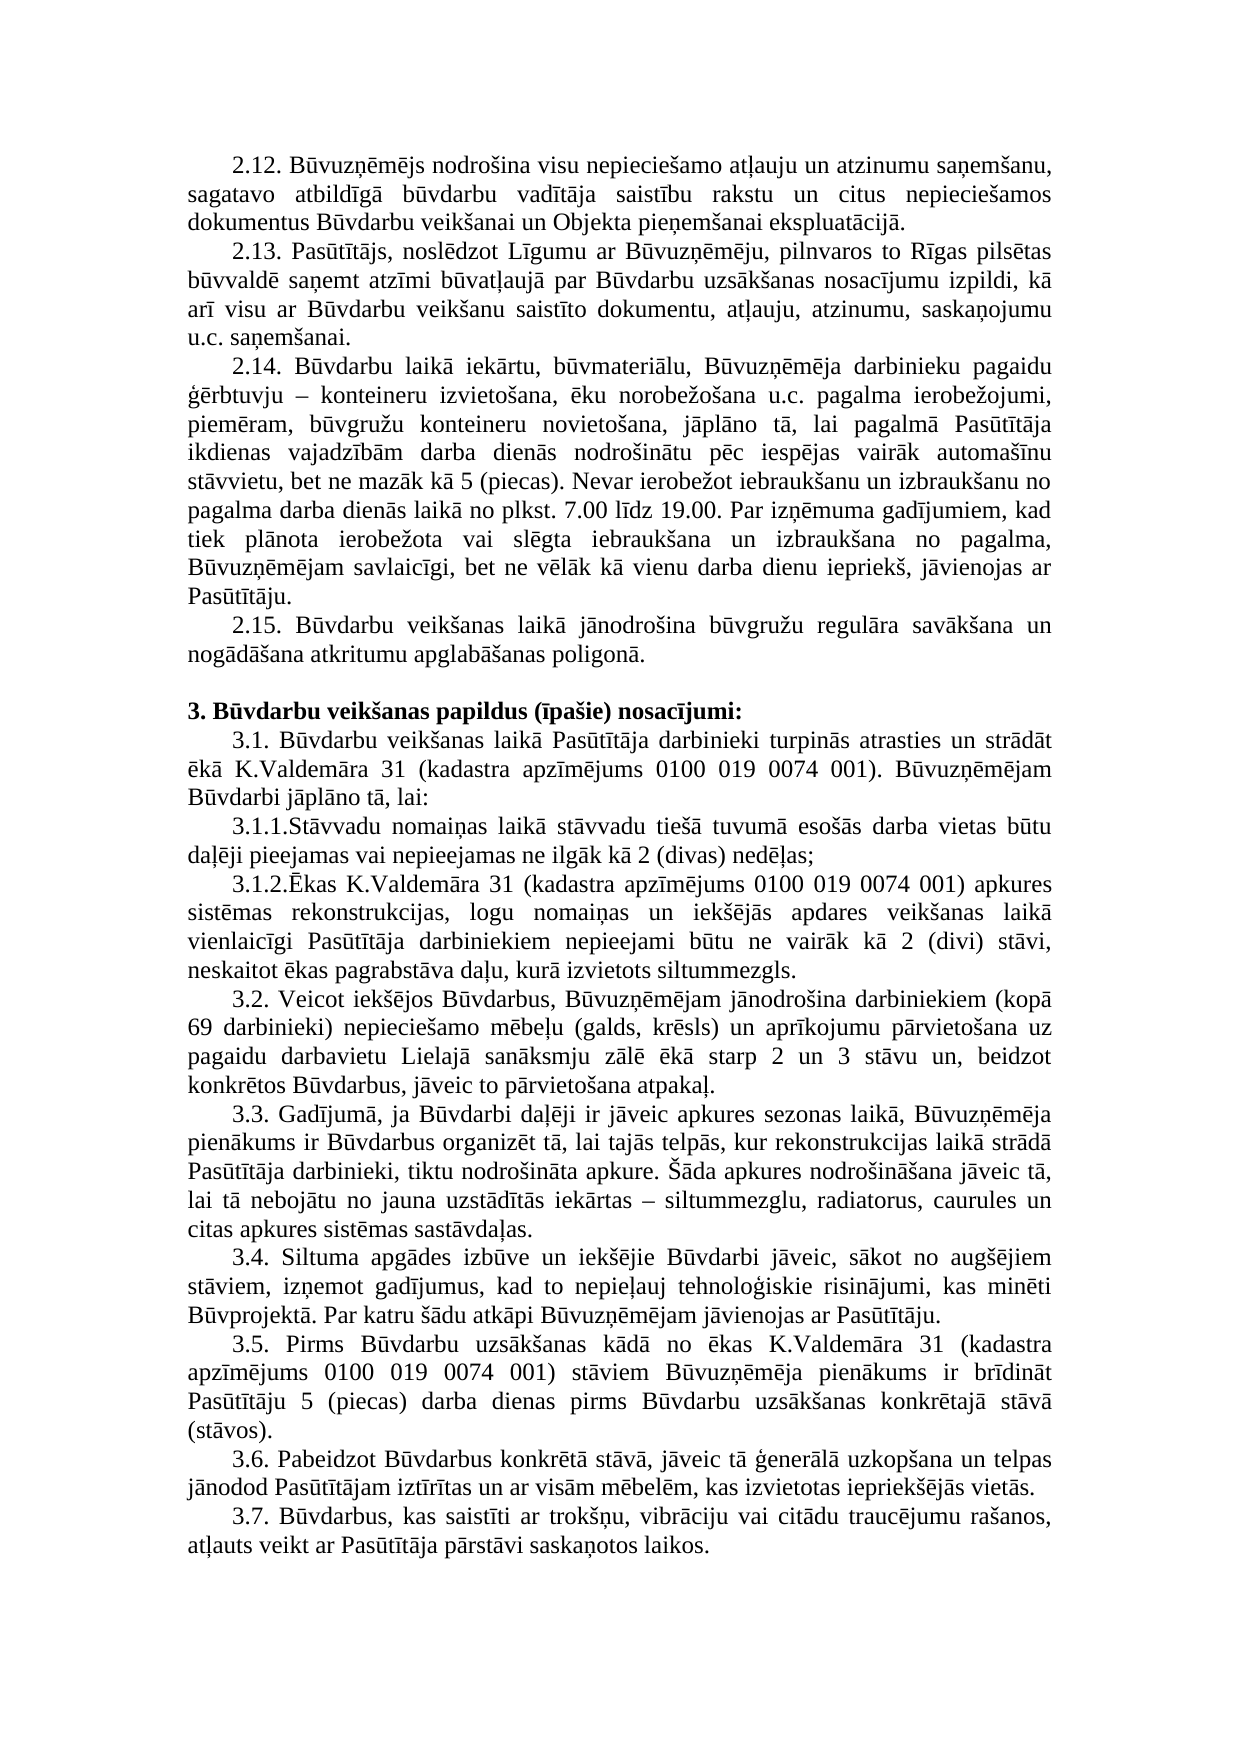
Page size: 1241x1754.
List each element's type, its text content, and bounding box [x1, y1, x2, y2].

text 3.1.2.Ēkas K.Valdemāra 31 (kadastra apzīmējums 0100 019 0074 001) apkures sistēmas rekonstrukcijas, logu nomaiņas un iekšējās apdares veikšanas laikā vienlaicīgi Pasūtītāja darbiniekiem nepieejami būtu ne vairāk kā 2 (divi) stāvi, neskaitot ēkas pagrabstāva daļu, kurā izvietots siltummezgls. [187, 869, 1053, 984]
text 3.3. Gadījumā, ja Būvdarbi daļēji ir jāveic apkures sezonas laikā, Būvuzņēmēja pienākums ir Būvdarbus organizēt tā, lai tajās telpās, kur rekonstrukcijas laikā strādā Pasūtītāja darbinieki, tiktu nodrošināta apkure. Šāda apkures nodrošināšana jāveic tā, lai tā nebojātu no jauna uzstādītās iekārtas – siltummezglu, radiatorus, caurules un citas apkures sistēmas sastāvdaļas. [187, 1099, 1053, 1242]
text 3.2. Veicot iekšējos Būvdarbus, Būvuzņēmējam jānodrošina darbiniekiem (kopā 69 darbinieki) nepieciešamo mēbeļu (galds, krēsls) un aprīkojumu pārvietošana uz pagaidu darbavietu Lielajā sanāksmju zālē ēkā starp 2 un 3 stāvu un, beidzot konkrētos Būvdarbus, jāveic to pārvietošana atpakaļ. [187, 984, 1053, 1099]
text 3.5. Pirms Būvdarbu uzsākšanas kādā no ēkas K.Valdemāra 31 (kadastra apzīmējums 0100 019 0074 001) stāviem Būvuzņēmēja pienākums ir brīdināt Pasūtītāju 5 (piecas) darba dienas pirms Būvdarbu uzsākšanas konkrētajā stāvā (stāvos). [187, 1329, 1053, 1444]
text 2.12. Būvuzņēmējs nodrošina visu nepieciešamo atļauju un atzinumu saņemšanu, sagatavo atbildīgā būvdarbu vadītāja saistību rakstu un citus nepieciešamos dokumentus Būvdarbu veikšanai un Objekta pieņemšanai ekspluatācijā. [187, 150, 1053, 236]
text 3. Būvdarbu veikšanas papildus (īpašie) nosacījumi: [187, 696, 1053, 725]
text 3.7. Būvdarbus, kas saistīti ar trokšņu, vibrāciju vai citādu traucējumu rašanos, atļauts veikt ar Pasūtītāja pārstāvi saskaņotos laikos. [187, 1501, 1053, 1559]
text 3.1. Būvdarbu veikšanas laikā Pasūtītāja darbinieki turpinās atrasties un strādāt ēkā K.Valdemāra 31 (kadastra apzīmējums 0100 019 0074 001). Būvuzņēmējam Būvdarbi jāplāno tā, lai: [187, 725, 1053, 811]
text 3.6. Pabeidzot Būvdarbus konkrētā stāvā, jāveic tā ģenerālā uzkopšana un telpas jānodod Pasūtītājam iztīrītas un ar visām mēbelēm, kas izvietotas iepriekšējās vietās. [187, 1444, 1053, 1501]
text 2.15. Būvdarbu veikšanas laikā jānodrošina būvgružu regulāra savākšana un nogādāšana atkritumu apglabāšanas poligonā. [187, 610, 1053, 667]
text 3.1.1.Stāvvadu nomaiņas laikā stāvvadu tiešā tuvumā esošās darba vietas būtu daļēji pieejamas vai nepieejamas ne ilgāk kā 2 (divas) nedēļas; [187, 811, 1053, 869]
text 2.13. Pasūtītājs, noslēdzot Līgumu ar Būvuzņēmēju, pilnvaros to Rīgas pilsētas būvvaldē saņemt atzīmi būvatļaujā par Būvdarbu uzsākšanas nosacījumu izpildi, kā arī visu ar Būvdarbu veikšanu saistīto dokumentu, atļauju, atzinumu, saskaņojumu u.c. saņemšanai. [187, 236, 1053, 351]
text 2.14. Būvdarbu laikā iekārtu, būvmateriālu, Būvuzņēmēja darbinieku pagaidu ģērbtuvju – konteineru izvietošana, ēku norobežošana u.c. pagalma ierobežojumi, piemēram, būvgružu konteineru novietošana, jāplāno tā, lai pagalmā Pasūtītāja ikdienas vajadzībām darba dienās nodrošinātu pēc iespējas vairāk automašīnu stāvvietu, bet ne mazāk kā 5 (piecas). Nevar ierobežot iebraukšanu un izbraukšanu no pagalma darba dienās laikā no plkst. 7.00 līdz 19.00. Par izņēmuma gadījumiem, kad tiek plānota ierobežota vai slēgta iebraukšana un izbraukšana no pagalma, Būvuzņēmējam savlaicīgi, bet ne vēlāk kā vienu darba dienu iepriekš, jāvienojas ar Pasūtītāju. [187, 351, 1053, 610]
text 3.4. Siltuma apgādes izbūve un iekšējie Būvdarbi jāveic, sākot no augšējiem stāviem, izņemot gadījumus, kad to nepieļauj tehnoloģiskie risinājumi, kas minēti Būvprojektā. Par katru šādu atkāpi Būvuzņēmējam jāvienojas ar Pasūtītāju. [187, 1242, 1053, 1329]
